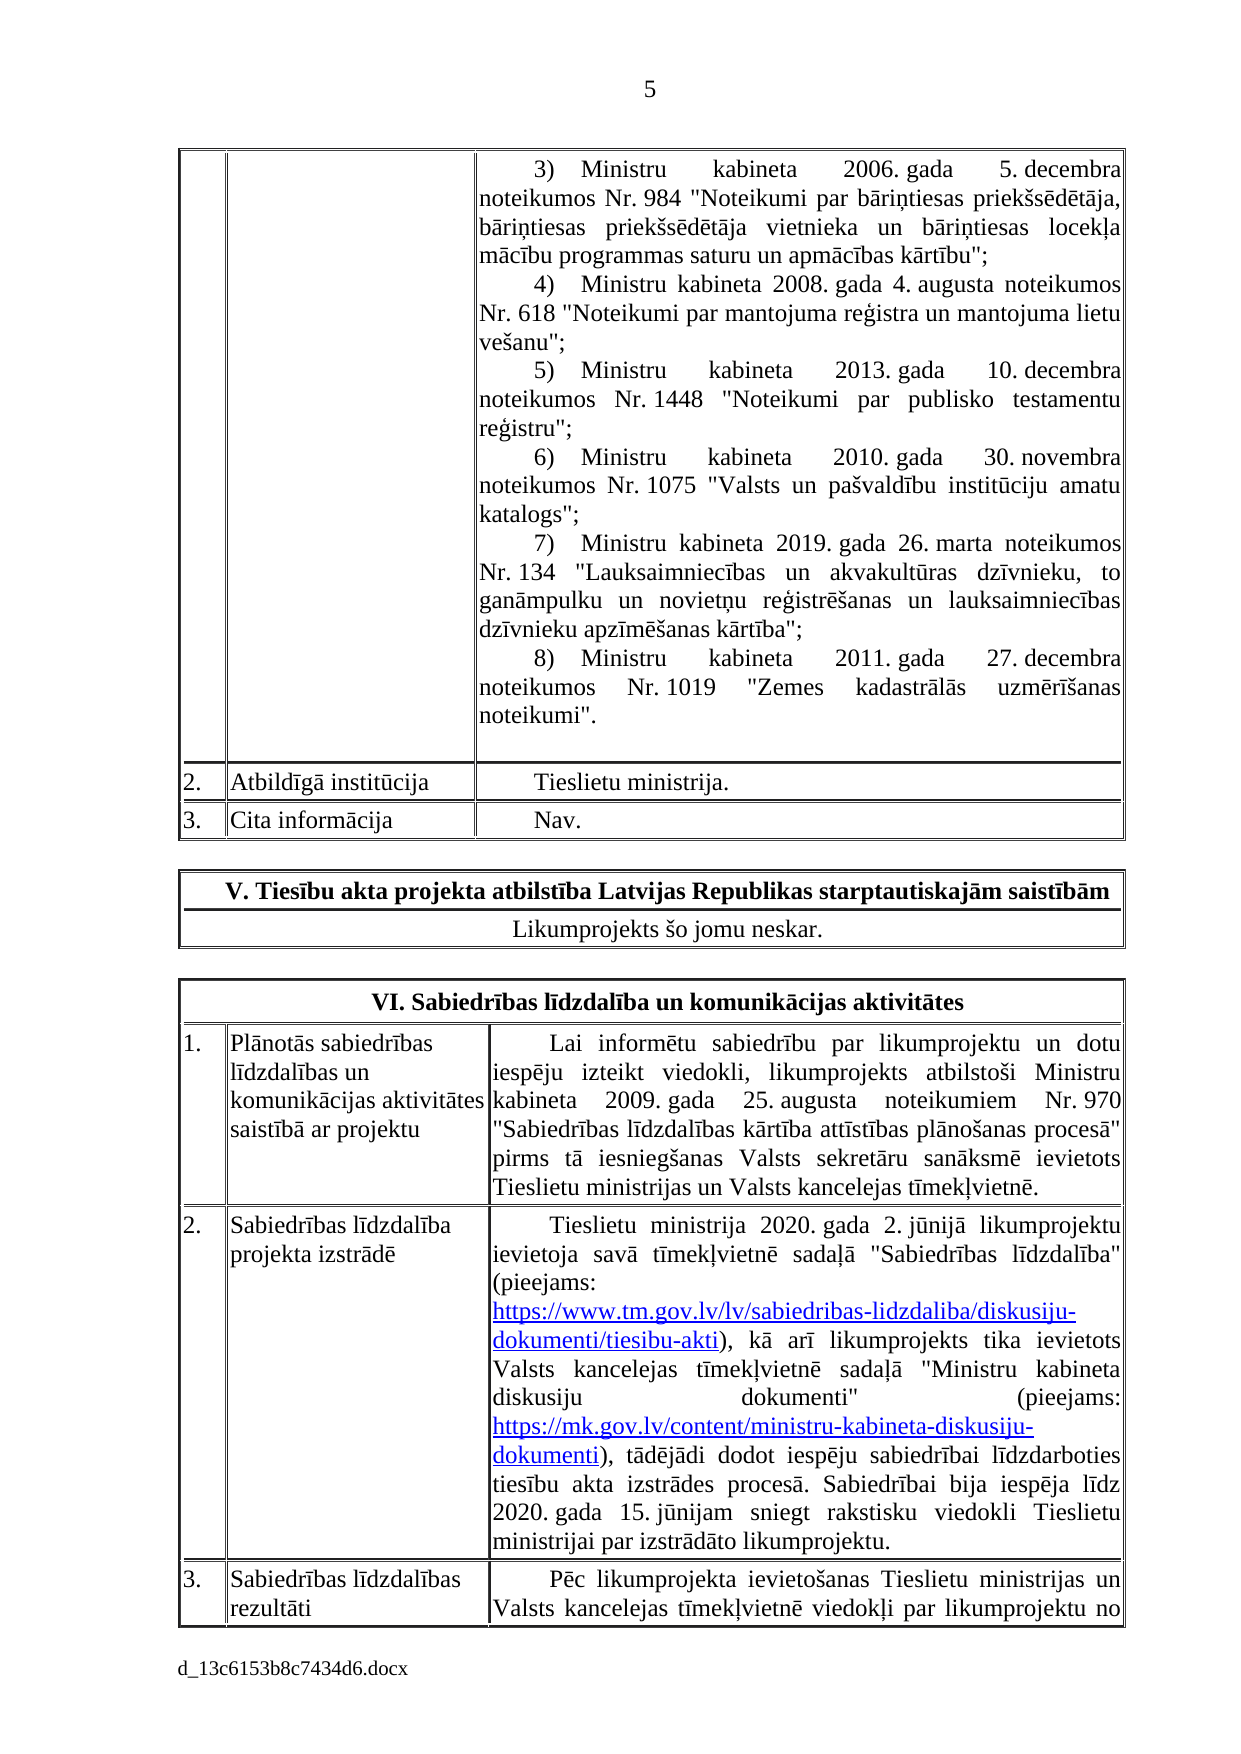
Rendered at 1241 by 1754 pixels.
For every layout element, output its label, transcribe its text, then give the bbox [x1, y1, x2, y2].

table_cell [476, 151, 1123, 761]
table_cell Cita informācija [227, 803, 476, 837]
table_header V. Tiesību akta projekta atbilstība Latvijas Republikas starptautiskajām saistībām [181, 873, 1123, 908]
table_cell 1. [180, 1022, 227, 1203]
table_cell 2. [181, 761, 225, 799]
table_cell Tieslietu ministrija 2020. gada 2. jūnijā likumprojektu ievietoja savā tīmekļvietnē sadaļā "Sabiedrības līdzdalība" (pieejams: https://www.tm.gov.lv/lv/sabiedribas-lidzdaliba/diskusiju-dokumenti/tiesibu-akti), kā arī likumprojekts tika ievietots Valsts kancelejas tīmekļvietnē sadaļā "Ministru kabineta diskusiju dokumenti" (pieejams: https://mk.gov.lv/content/ministru-kabineta-diskusiju-dokumenti), tādējādi dodot iespēju sabiedrībai līdzdarboties tiesību akta izstrādes procesā. Sabiedrībai bija iespēja līdz 2020. gada 15. jūnijam sniegt rakstisku viedokli Tieslietu ministrijai par izstrādāto likumprojektu. [491, 1204, 1123, 1558]
table_cell Tieslietu ministrija. [477, 761, 1123, 799]
table_cell Nav. [476, 799, 1123, 837]
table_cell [227, 151, 476, 761]
table_cell Likumprojekts šo jomu neskar. [181, 908, 1123, 946]
table_cell Sabiedrības līdzdalība projekta izstrādē [228, 1207, 488, 1558]
table_cell 3. [181, 1558, 227, 1625]
table_cell Plānotās sabiedrības līdzdalības un komunikācijas aktivitātes saistībā ar projektu [228, 1025, 488, 1203]
table_cell Atbildīgā institūcija [228, 764, 474, 799]
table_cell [227, 1562, 489, 1625]
table_header VI. Sabiedrības līdzdalība un komunikācijas aktivitātes [181, 981, 1123, 1022]
table_cell Lai informētu sabiedrību par likumprojektu un dotu iespēju izteikt viedokli, likumprojekts atbilstoši Ministru kabineta 2009. gada 25. augusta noteikumiem Nr. 970 "Sabiedrības līdzdalības kārtība attīstības plānošanas procesā" pirms tā iesniegšanas Valsts sekretāru sanāksmē ievietots Tieslietu ministrijas un Valsts kancelejas tīmekļvietnē. [489, 1022, 1124, 1203]
table_cell 2. [181, 1204, 225, 1558]
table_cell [489, 1558, 1123, 1625]
table_cell 1. [181, 151, 227, 761]
table_cell 3. [181, 799, 227, 837]
